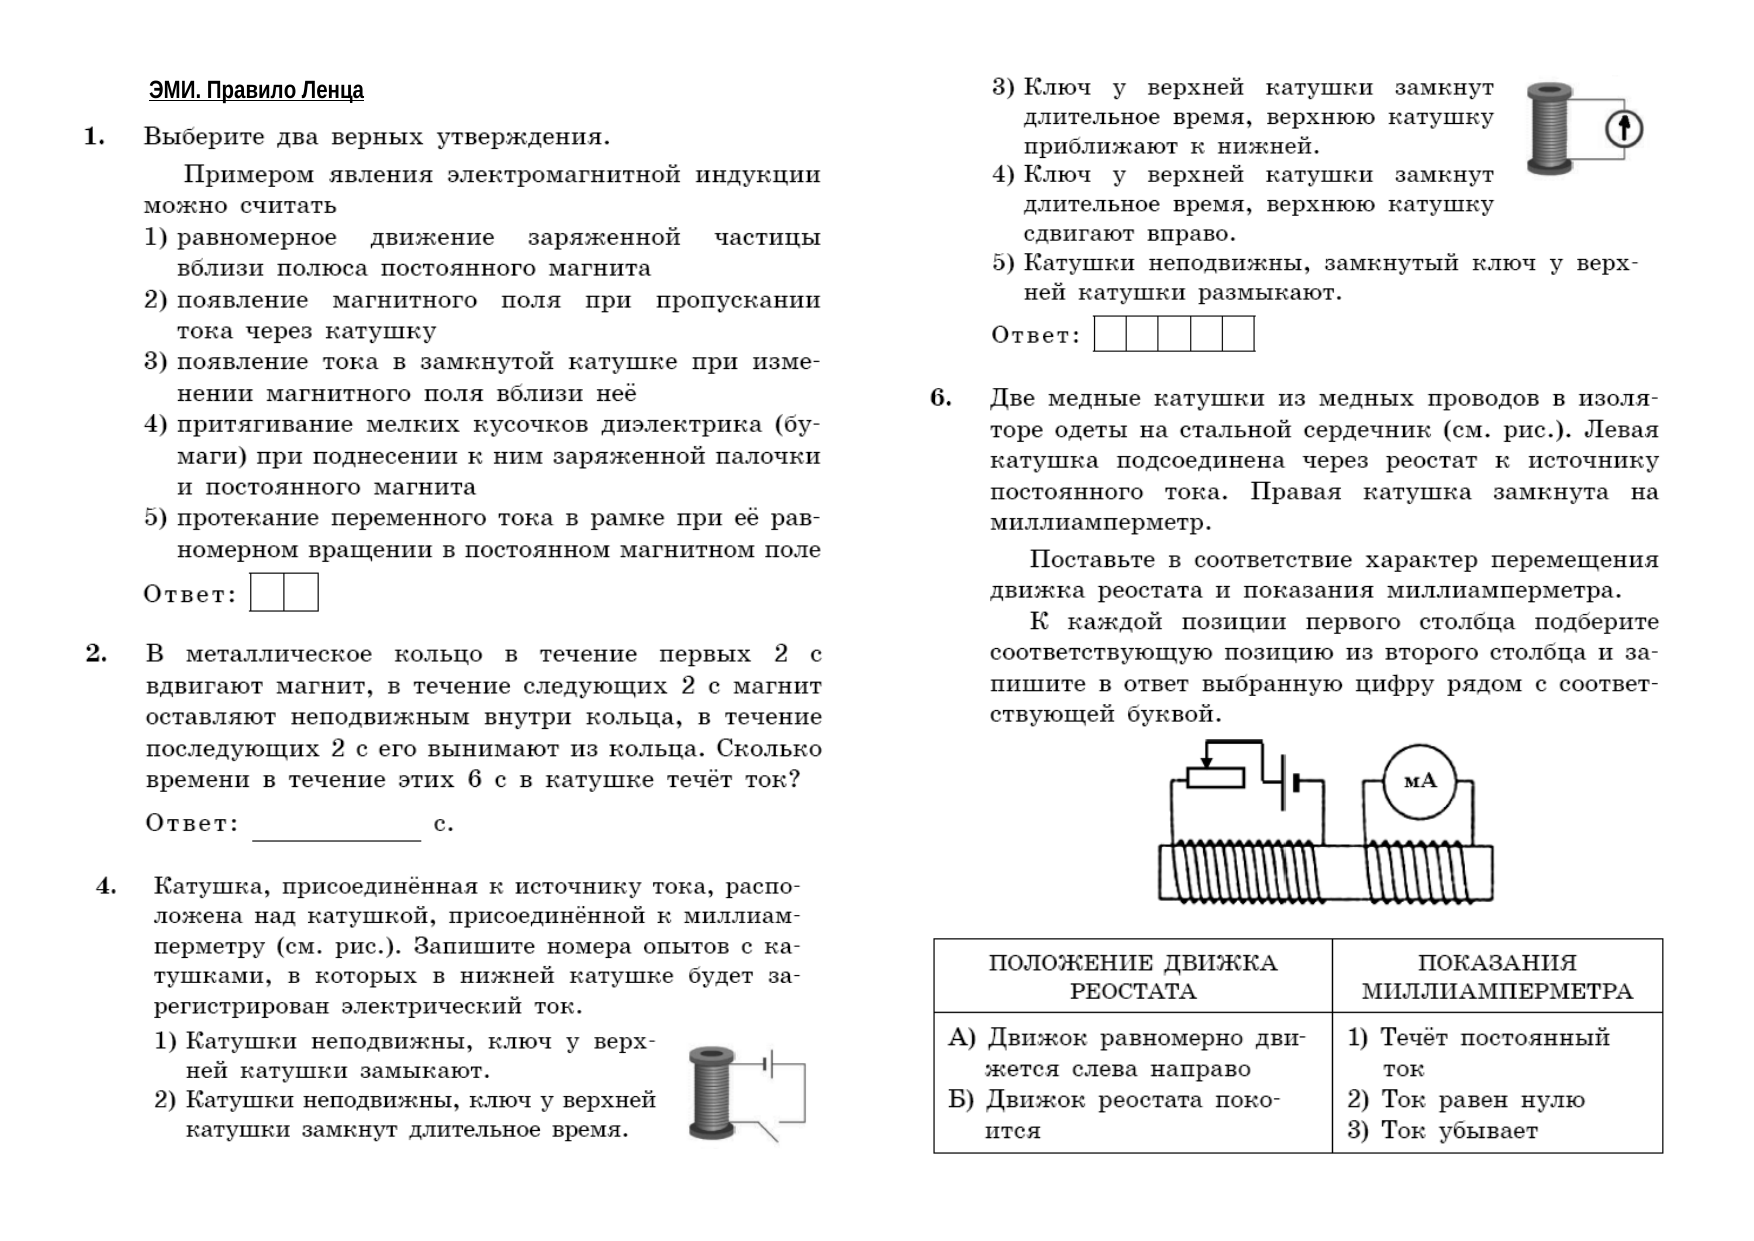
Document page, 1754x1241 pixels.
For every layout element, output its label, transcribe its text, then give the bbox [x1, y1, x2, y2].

picture [75, 116, 840, 620]
text ЭМИ. Правило Ленца [75, 75, 840, 104]
picture [913, 928, 1679, 1159]
picture [75, 862, 840, 1149]
picture [913, 373, 1679, 916]
picture [75, 632, 840, 850]
picture [913, 75, 1679, 362]
